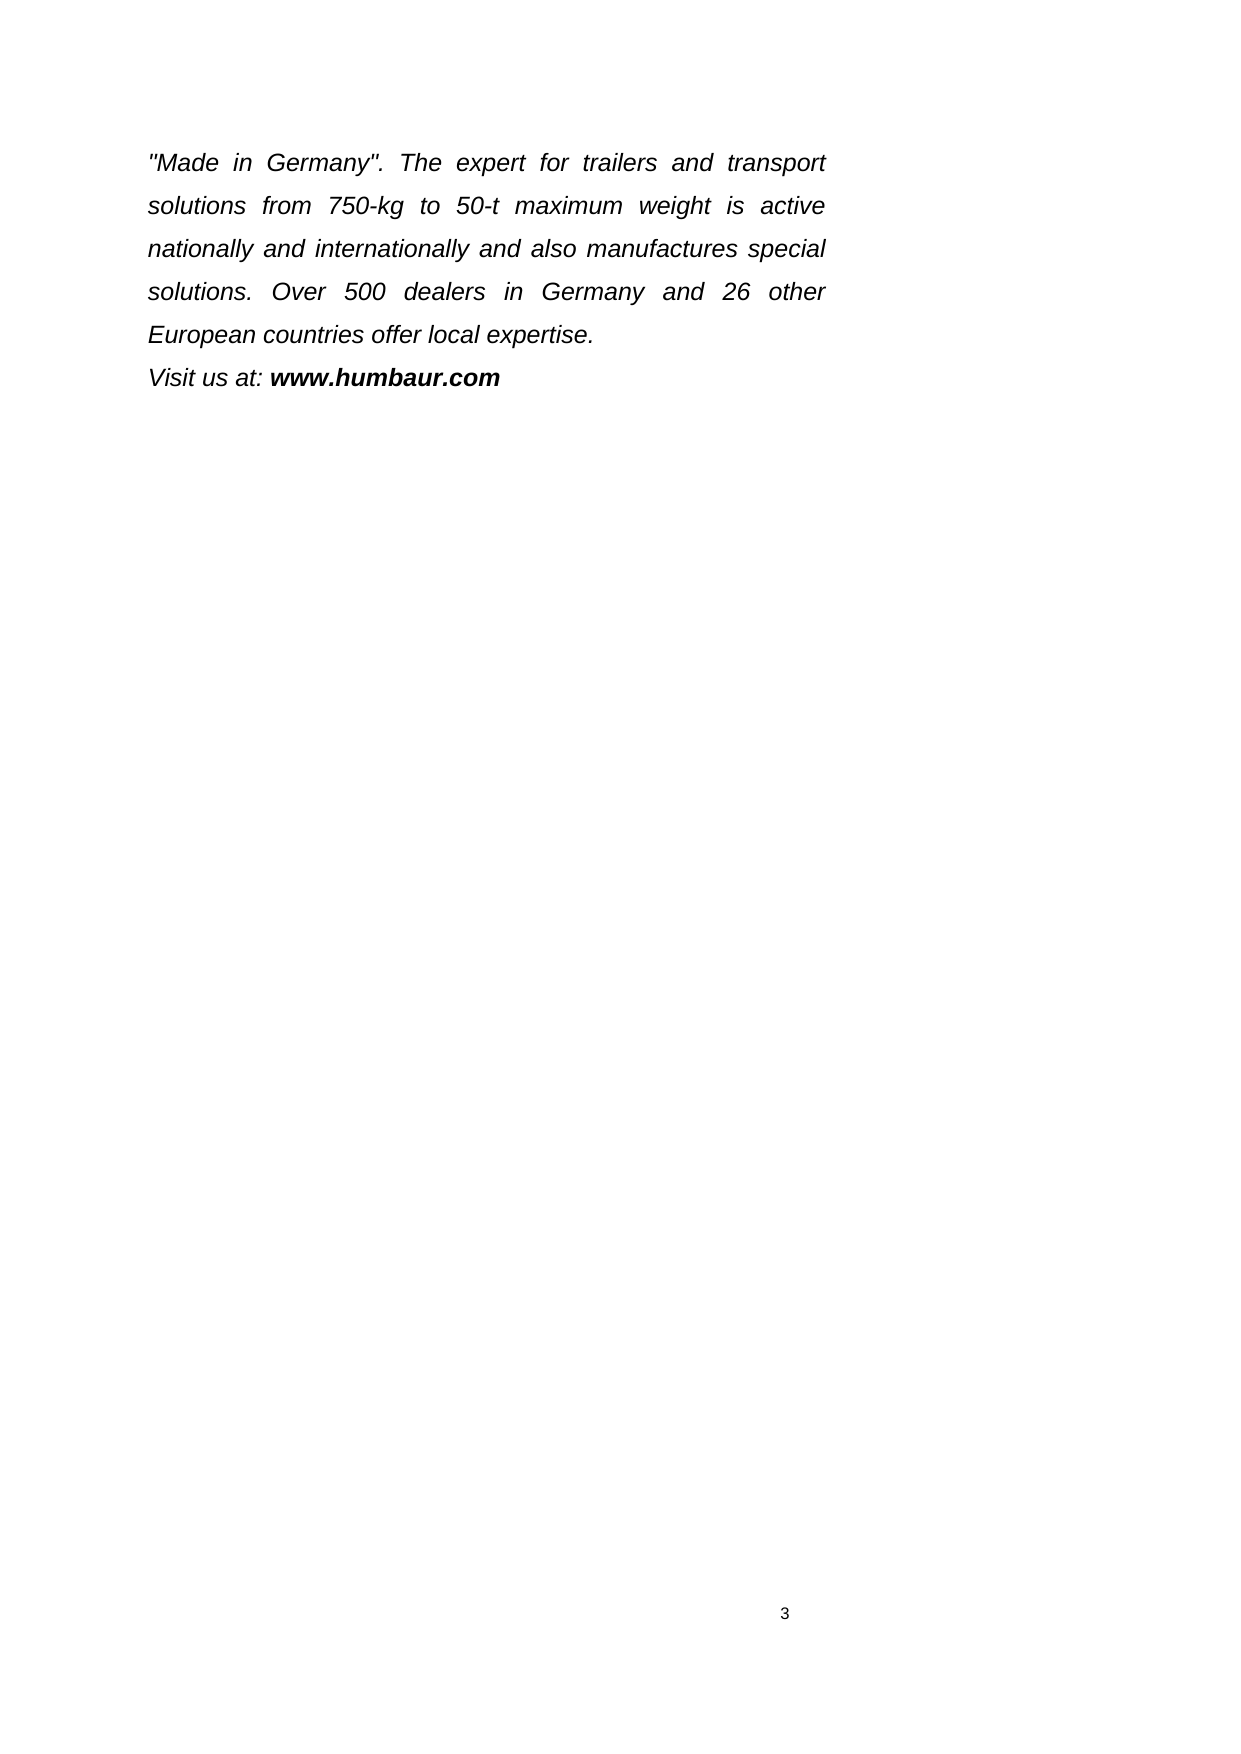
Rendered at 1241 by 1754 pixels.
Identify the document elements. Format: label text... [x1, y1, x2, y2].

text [148, 148, 827, 349]
text Visit us at: www.humbaur.com [148, 363, 827, 392]
